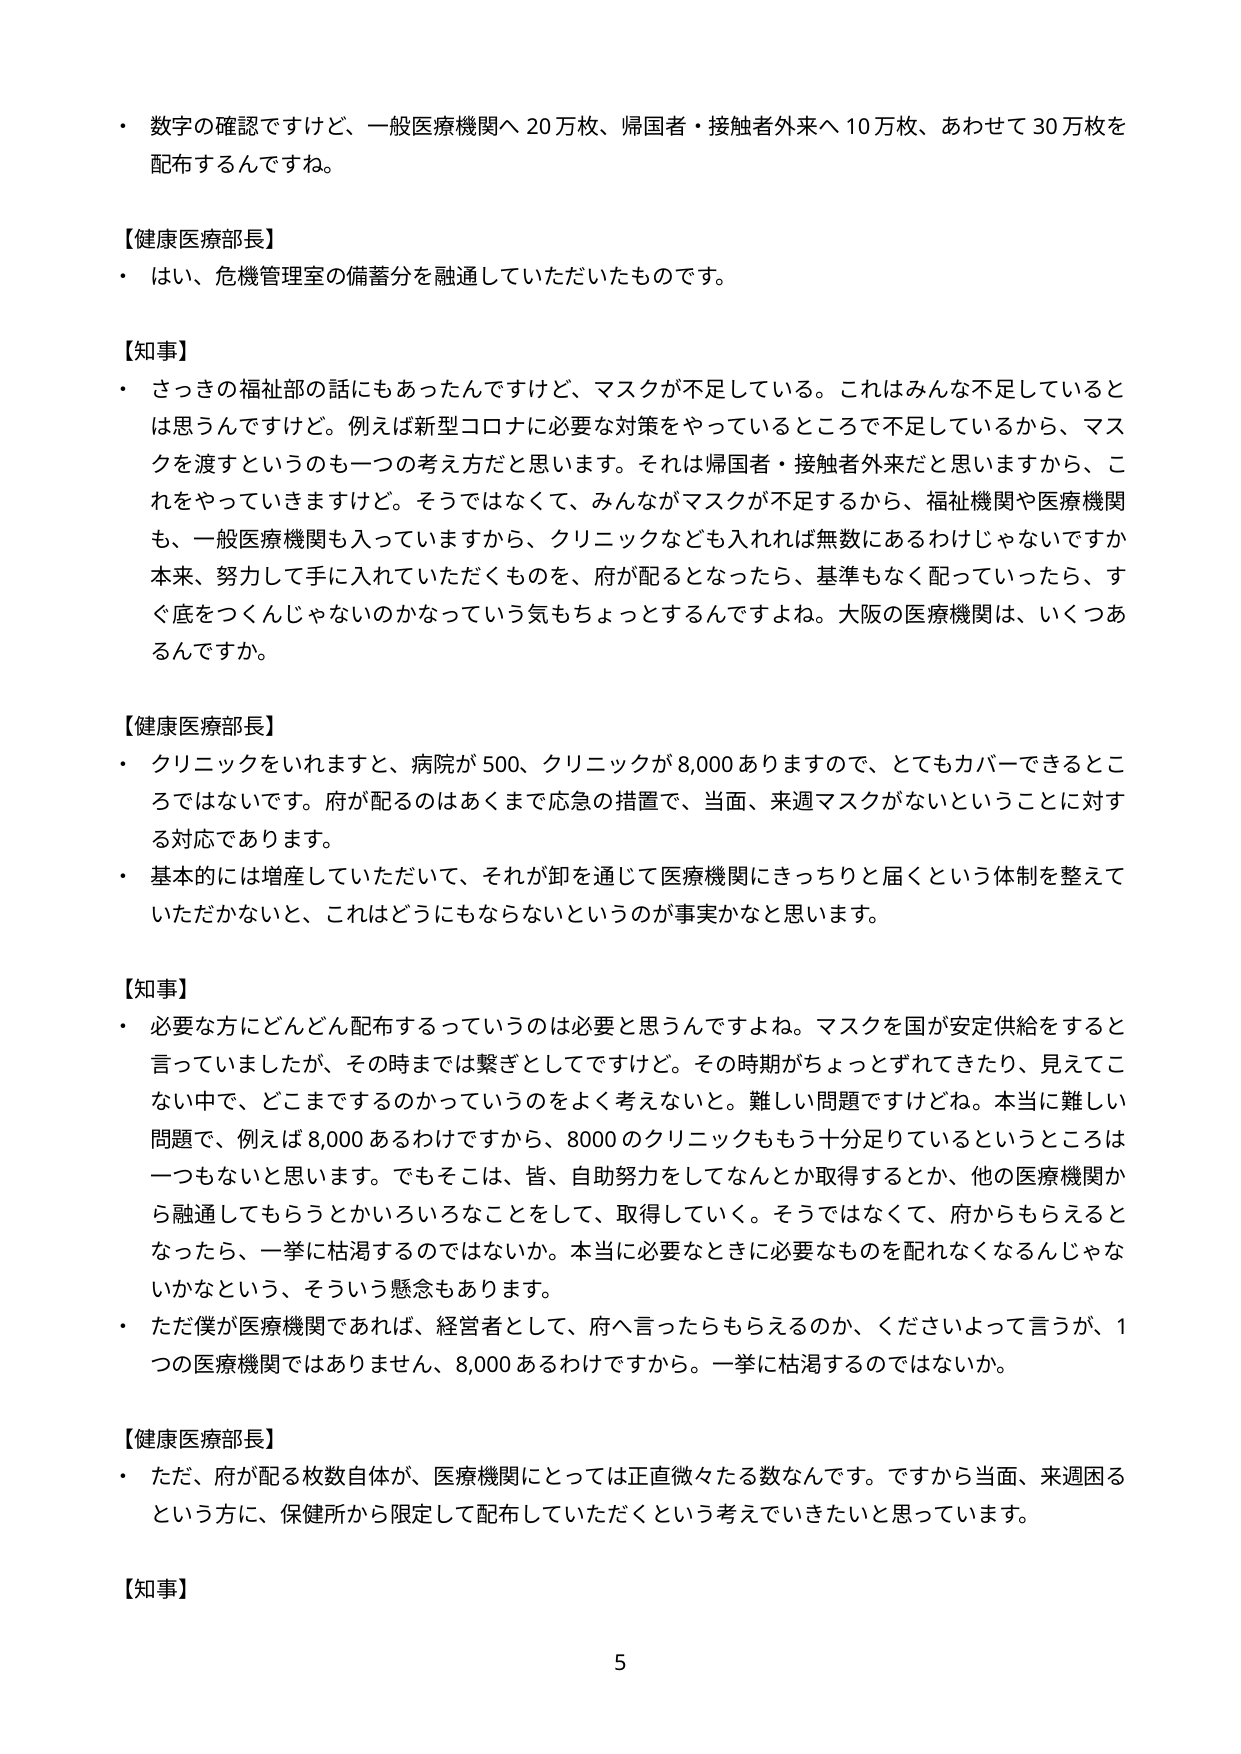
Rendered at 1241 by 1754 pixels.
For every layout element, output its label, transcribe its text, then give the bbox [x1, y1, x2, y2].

list ただ、府が配る枚数自体が、医療機関にとっては正直微々たる数なんです。ですから当面、来週困るという方に、保健所から限定して配布していただくという考えでいきたいと思っています。 [112, 1456, 1128, 1531]
list ただ僕が医療機関であれば、経営者として、府へ言ったらもらえるのか、くださいよって言うが、1つの医療機関ではありません、8,000あるわけですから。一挙に枯渇するのではないか。 [112, 1306, 1128, 1381]
list 必要な方にどんどん配布するっていうのは必要と思うんですよね。マスクを国が安定供給をすると言っていましたが、その時までは繋ぎとしてですけど。その時期がちょっとずれてきたり、見えてこない中で、どこまでするのかっていうのをよく考えないと。難しい問題ですけどね。本当に難しい問題で、例えば8,000あるわけですから、8000のクリニックももう十分足りているというところは一つもないと思います。でもそこは、皆、自助努力をしてなんとか取得するとか、他の医療機関から融通してもらうとかいろいろなことをして、取得していく。そうではなくて、府からもらえるとなったら、一挙に枯渇するのではないか。本当に必要なときに必要なものを配れなくなるんじゃないかなという、そういう懸念もあります。 [112, 1006, 1128, 1306]
list クリニックをいれますと、病院が500、クリニックが8,000ありますので、とてもカバーできるところではないです。府が配るのはあくまで応急の措置で、当面、来週マスクがないということに対する対応であります。 [112, 744, 1128, 856]
text 【知事】 [112, 1569, 1128, 1606]
text 【知事】 [112, 331, 1128, 369]
text 【健康医療部長】 [112, 706, 1128, 744]
text 【知事】 [112, 969, 1128, 1006]
list はい、危機管理室の備蓄分を融通していただいたものです。 [112, 256, 1128, 294]
list 基本的には増産していただいて、それが卸を通じて医療機関にきっちりと届くという体制を整えていただかないと、これはどうにもならないというのが事実かなと思います。 [112, 856, 1128, 931]
text 【健康医療部長】 [112, 1419, 1128, 1456]
list さっきの福祉部の話にもあったんですけど、マスクが不足している。これはみんな不足しているとは思うんですけど。例えば新型コロナに必要な対策をやっているところで不足しているから、マスクを渡すというのも一つの考え方だと思います。それは帰国者・接触者外来だと思いますから、これをやっていきますけど。そうではなくて、みんながマスクが不足するから、福祉機関や医療機関も、一般医療機関も入っていますから、クリニックなども入れれば無数にあるわけじゃないですか。本来、努力して手に入れていただくものを、府が配るとなったら、基準もなく配っていったら、すぐ底をつくんじゃないのかなっていう気もちょっとするんですよね。大阪の医療機関は、いくつあるんですか。 [112, 369, 1128, 669]
list 数字の確認ですけど、一般医療機関へ20万枚、帰国者・接触者外来へ10万枚、あわせて30万枚を配布するんですね。 [112, 106, 1128, 181]
text 【健康医療部長】 [112, 219, 1128, 256]
